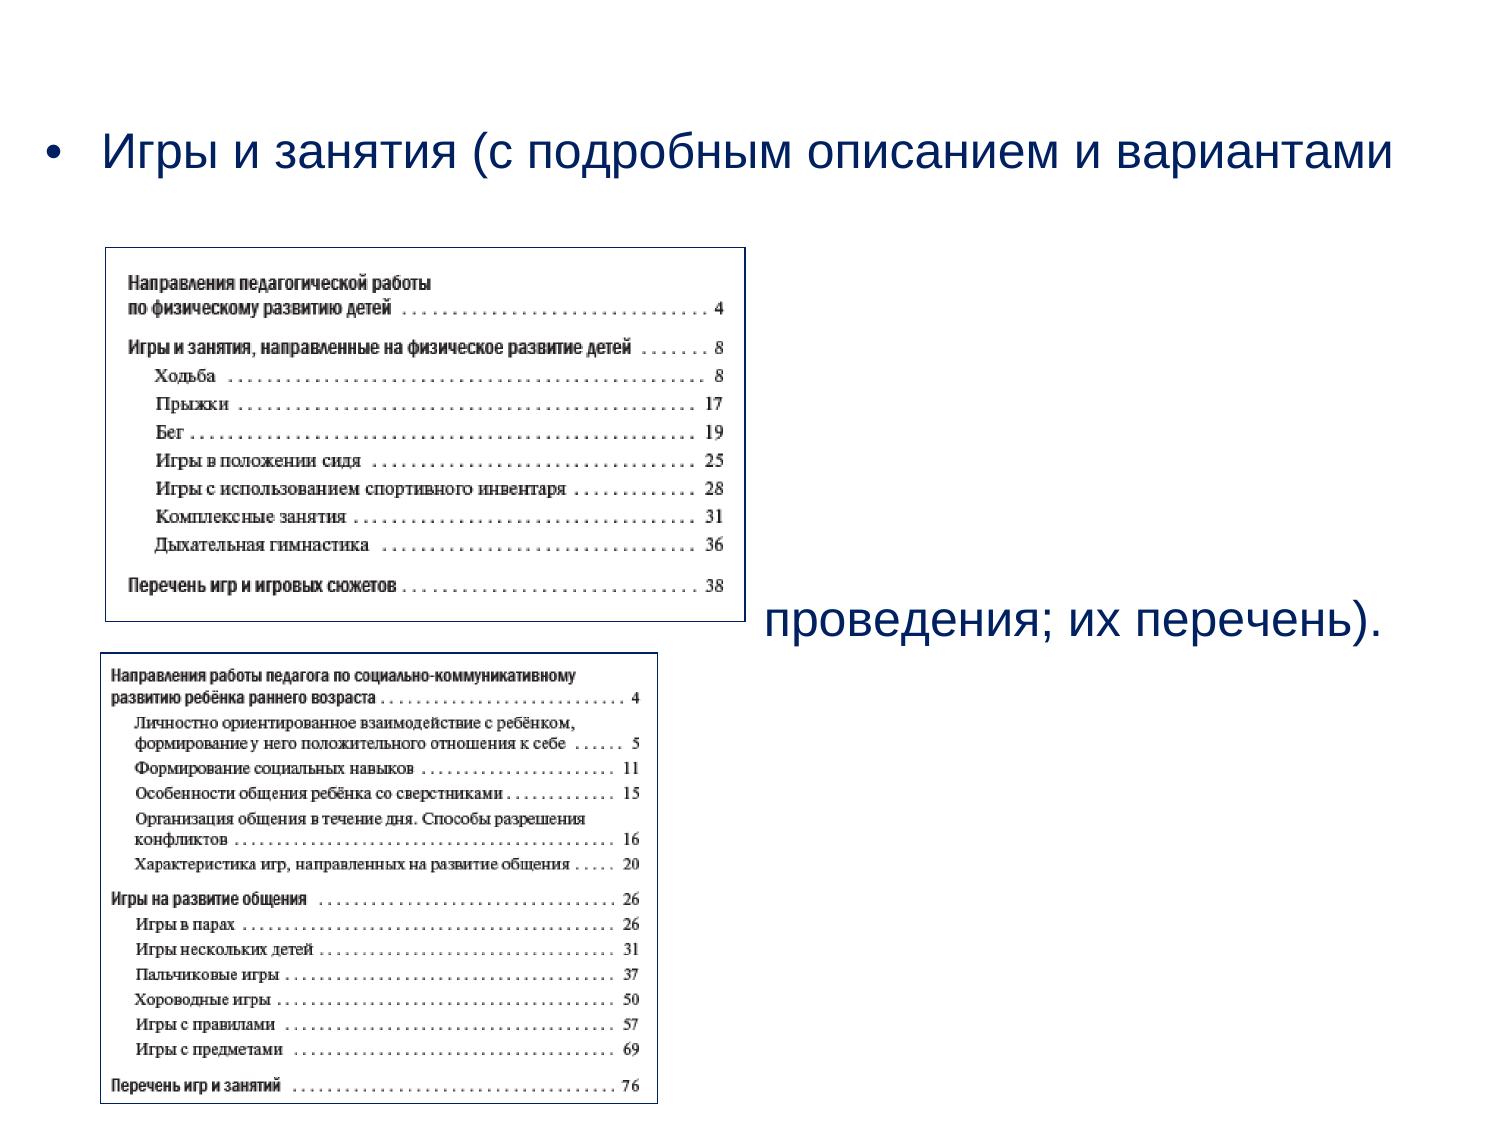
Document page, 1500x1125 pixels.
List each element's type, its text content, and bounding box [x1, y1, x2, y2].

picture [106, 248, 744, 621]
picture [101, 654, 657, 1103]
